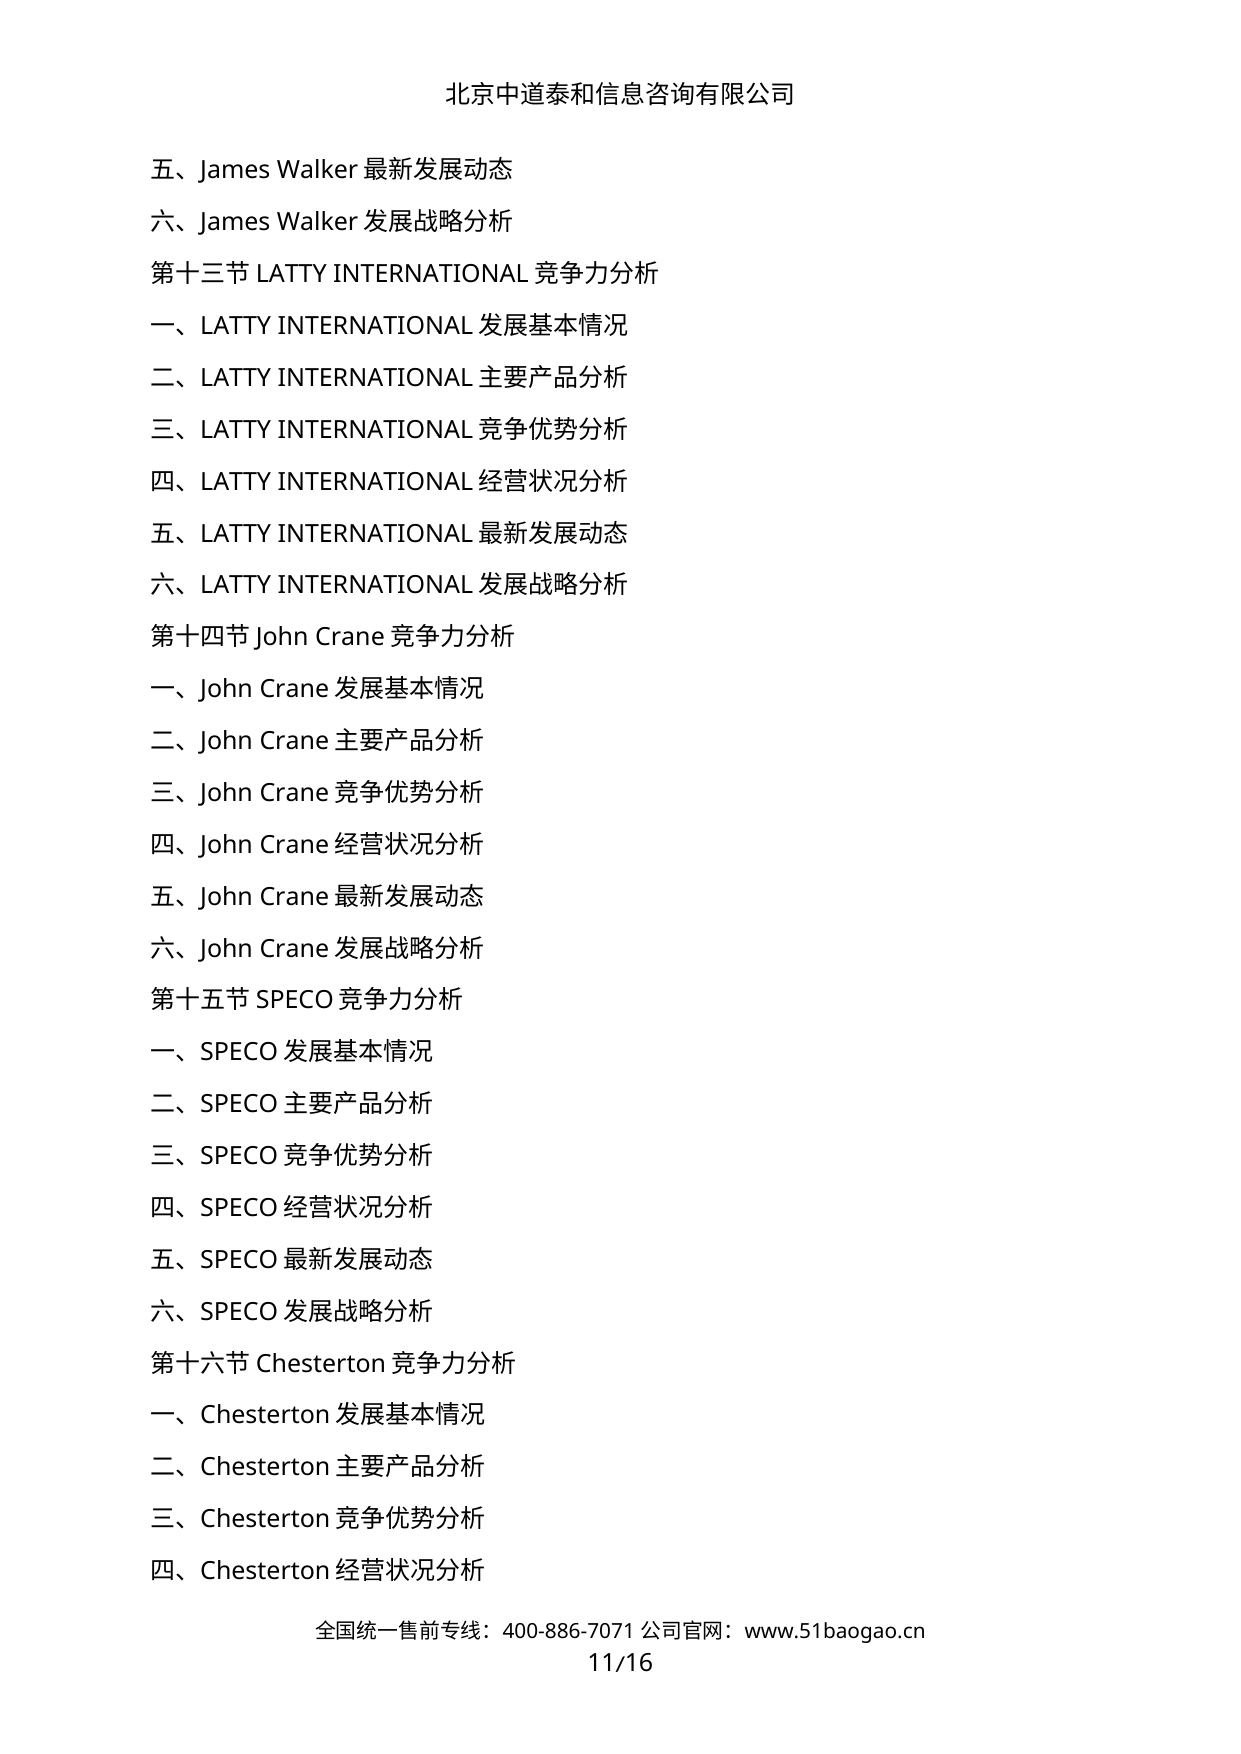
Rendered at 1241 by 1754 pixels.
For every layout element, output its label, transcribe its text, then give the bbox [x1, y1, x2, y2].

text 五、SPECO最新发展动态 [150, 1239, 1090, 1276]
text 五、LATTY INTERNATIONAL最新发展动态 [150, 513, 1090, 549]
text 一、John Crane发展基本情况 [150, 669, 1090, 705]
text 二、Chesterton主要产品分析 [150, 1447, 1090, 1483]
text 第十六节 Chesterton竞争力分析 [150, 1343, 1090, 1379]
text 六、James Walker发展战略分析 [150, 202, 1090, 238]
text 六、LATTY INTERNATIONAL发展战略分析 [150, 565, 1090, 601]
text 一、SPECO发展基本情况 [150, 1032, 1090, 1068]
text 四、SPECO经营状况分析 [150, 1187, 1090, 1224]
text 一、Chesterton发展基本情况 [150, 1395, 1090, 1431]
text 三、SPECO竞争优势分析 [150, 1136, 1090, 1172]
text 六、SPECO发展战略分析 [150, 1291, 1090, 1327]
text 三、LATTY INTERNATIONAL竞争优势分析 [150, 409, 1090, 446]
text 五、John Crane最新发展动态 [150, 876, 1090, 912]
text 三、Chesterton竞争优势分析 [150, 1499, 1090, 1535]
text 一、LATTY INTERNATIONAL发展基本情况 [150, 306, 1090, 342]
text 第十三节 LATTY INTERNATIONAL竞争力分析 [150, 254, 1090, 290]
text 四、Chesterton经营状况分析 [150, 1551, 1090, 1587]
text 六、John Crane发展战略分析 [150, 928, 1090, 964]
text 四、John Crane经营状况分析 [150, 824, 1090, 861]
text 四、LATTY INTERNATIONAL经营状况分析 [150, 461, 1090, 497]
text 五、James Walker最新发展动态 [150, 150, 1090, 186]
text 第十四节 John Crane竞争力分析 [150, 617, 1090, 653]
text 二、SPECO主要产品分析 [150, 1084, 1090, 1120]
text 三、John Crane竞争优势分析 [150, 772, 1090, 809]
text 第十五节 SPECO竞争力分析 [150, 980, 1090, 1016]
text 二、John Crane主要产品分析 [150, 721, 1090, 757]
text 二、LATTY INTERNATIONAL主要产品分析 [150, 357, 1090, 394]
